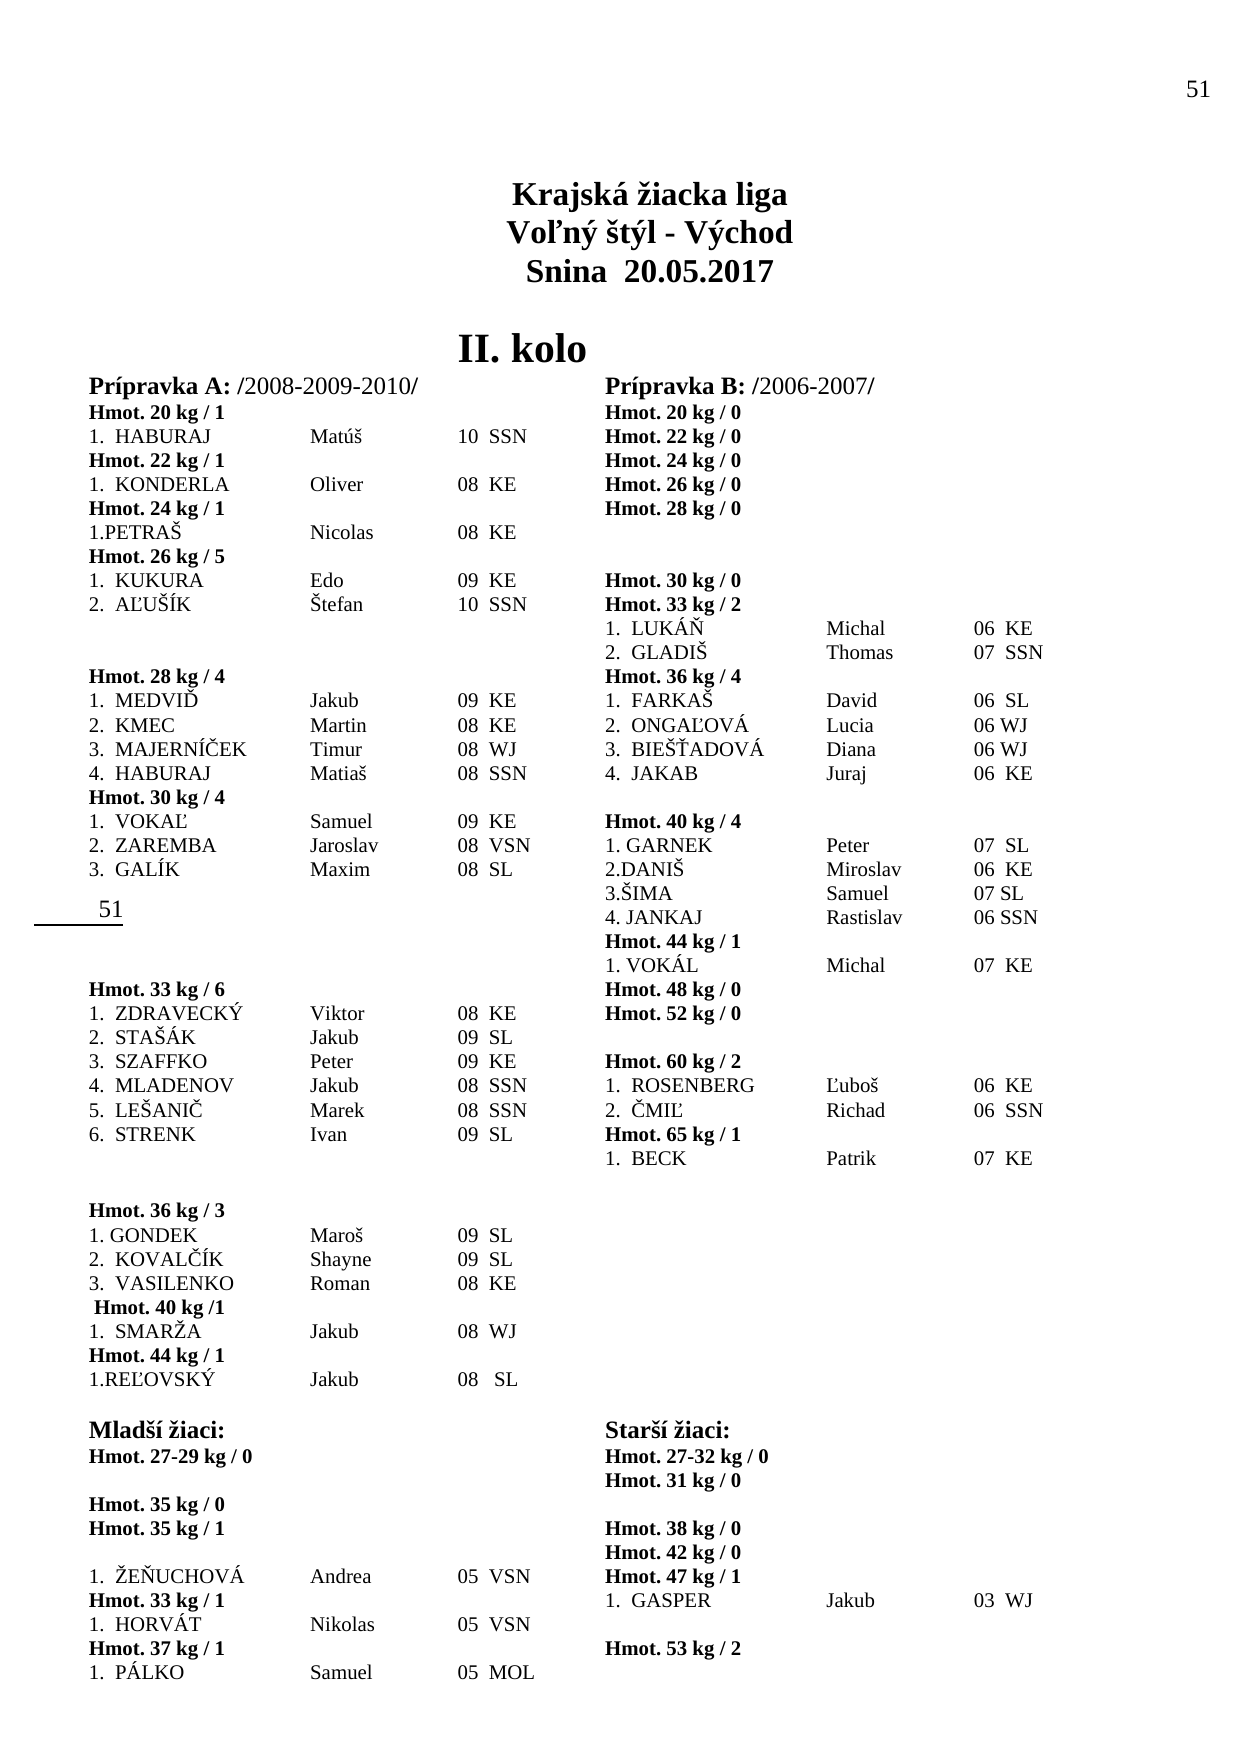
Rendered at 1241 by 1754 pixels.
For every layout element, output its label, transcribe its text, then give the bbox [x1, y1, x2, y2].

text Hmot. 44 kg / 1 [89, 1343, 1211, 1367]
text Mladší žiaci: Starší žiaci: [89, 1415, 1211, 1444]
text Hmot. 27-29 kg / 0 Hmot. 27-32 kg / 0 [89, 1444, 1211, 1468]
text 1.PETRAŠ Nicolas 08 KE [89, 520, 1211, 544]
text 1. MEDVIĎ Jakub 09 KE 1. FARKAŠ David 06 SL [89, 688, 1211, 712]
text Hmot. 40 kg /1 1. SMARŽA Jakub 08 WJ [89, 1295, 1211, 1343]
text Hmot. 31 kg / 0 Hmot. 35 kg / 0 [89, 1468, 1211, 1516]
text Hmot. 33 kg / 6 Hmot. 48 kg / 0 [89, 977, 1211, 1001]
text Hmot. 20 kg / 1 Hmot. 20 kg / 0 [89, 400, 1211, 424]
text 3. MAJERNÍČEK Timur 08 WJ 3. BIEŠŤADOVÁ Diana 06 WJ [89, 737, 1211, 761]
text 1. PÁLKO Samuel 05 MOL [89, 1660, 1211, 1684]
text 1. BECK Patrik 07 KE [89, 1146, 1211, 1170]
text Prípravka A: /2008-2009-2010/ Prípravka B: /2006-2007/ [89, 371, 1211, 400]
text 1. GONDEK Maroš 09 SL [89, 1222, 1211, 1247]
text 1. KUKURA Edo 09 KE Hmot. 30 kg / 0 [89, 568, 1211, 592]
text Hmot. 42 kg / 0 [89, 1540, 1211, 1564]
text 2. GLADIŠ Thomas 07 SSN Hmot. 28 kg / 4 Hmot. 36 kg / 4 [89, 640, 1211, 688]
text 5. LEŠANIČ Marek 08 SSN 2. ČMIĽ Richad 06 SSN [89, 1097, 1211, 1122]
text Hmot. 36 kg / 3 [89, 1198, 1211, 1222]
text Snina 20.05.2017 [89, 251, 1211, 289]
text 4. MLADENOV Jakub 08 SSN 1. ROSENBERG Ľuboš 06 KE [89, 1073, 1211, 1097]
text 1. KONDERLA Oliver 08 KE Hmot. 26 kg / 0 [89, 472, 1211, 496]
text Hmot. 44 kg / 1 [89, 929, 1211, 953]
text Hmot. 37 kg / 1 Hmot. 53 kg / 2 [89, 1636, 1211, 1660]
text 2. AĽUŠÍK Štefan 10 SSN Hmot. 33 kg / 2 [89, 592, 1211, 616]
text Hmot. 35 kg / 1 Hmot. 38 kg / 0 [89, 1516, 1211, 1540]
text 1. VOKÁL Michal 07 KE [89, 953, 1211, 977]
text Krajská žiacka liga [89, 174, 1211, 213]
text 2. ZAREMBA Jaroslav 08 VSN 1. GARNEK Peter 07 SL [89, 833, 1211, 857]
text Hmot. 24 kg / 1 Hmot. 28 kg / 0 [89, 496, 1211, 520]
text Voľný štýl - Východ [89, 213, 1211, 251]
text 2. KMEC Martin 08 KE 2. ONGAĽOVÁ Lucia 06 WJ [89, 712, 1211, 737]
text Hmot. 33 kg / 1 1. GASPER Jakub 03 WJ [89, 1588, 1211, 1612]
text 3. GALÍK Maxim 08 SL 2.DANIŠ Miroslav 06 KE [89, 857, 1211, 881]
text Hmot. 26 kg / 5 [89, 544, 1211, 568]
text Hmot. 30 kg / 4 [89, 785, 1211, 809]
text 1. ŽEŇUCHOVÁ Andrea 05 VSN Hmot. 47 kg / 1 [89, 1564, 1211, 1588]
text 4. HABURAJ Matiaš 08 SSN 4. JAKAB Juraj 06 KE [89, 761, 1211, 785]
text Hmot. 22 kg / 1 Hmot. 24 kg / 0 [89, 448, 1211, 472]
text 1. VOKAĽ Samuel 09 KE Hmot. 40 kg / 4 [89, 809, 1211, 833]
text 3. VASILENKO Roman 08 KE [89, 1271, 1211, 1295]
text 2. STAŠÁK Jakub 09 SL [89, 1025, 1211, 1049]
text 6. STRENK Ivan 09 SL Hmot. 65 kg / 1 [89, 1122, 1211, 1146]
text 1. ZDRAVECKÝ Viktor 08 KE Hmot. 52 kg / 0 [89, 1001, 1211, 1025]
text 1.REĽOVSKÝ Jakub 08 SL [89, 1367, 1211, 1391]
text 2. KOVALČÍK Shayne 09 SL [89, 1247, 1211, 1271]
text 1. HORVÁT Nikolas 05 VSN [89, 1612, 1211, 1636]
text 1. HABURAJ Matúš 10 SSN Hmot. 22 kg / 0 [89, 424, 1211, 448]
text 4. JANKAJ Rastislav 06 SSN [89, 905, 1211, 929]
text 3. SZAFFKO Peter 09 KE Hmot. 60 kg / 2 [89, 1049, 1211, 1073]
text 1. LUKÁŇ Michal 06 KE [89, 616, 1211, 640]
text 3.ŠIMA Samuel 07 SL [89, 881, 1211, 905]
text II. kolo [89, 323, 1211, 371]
